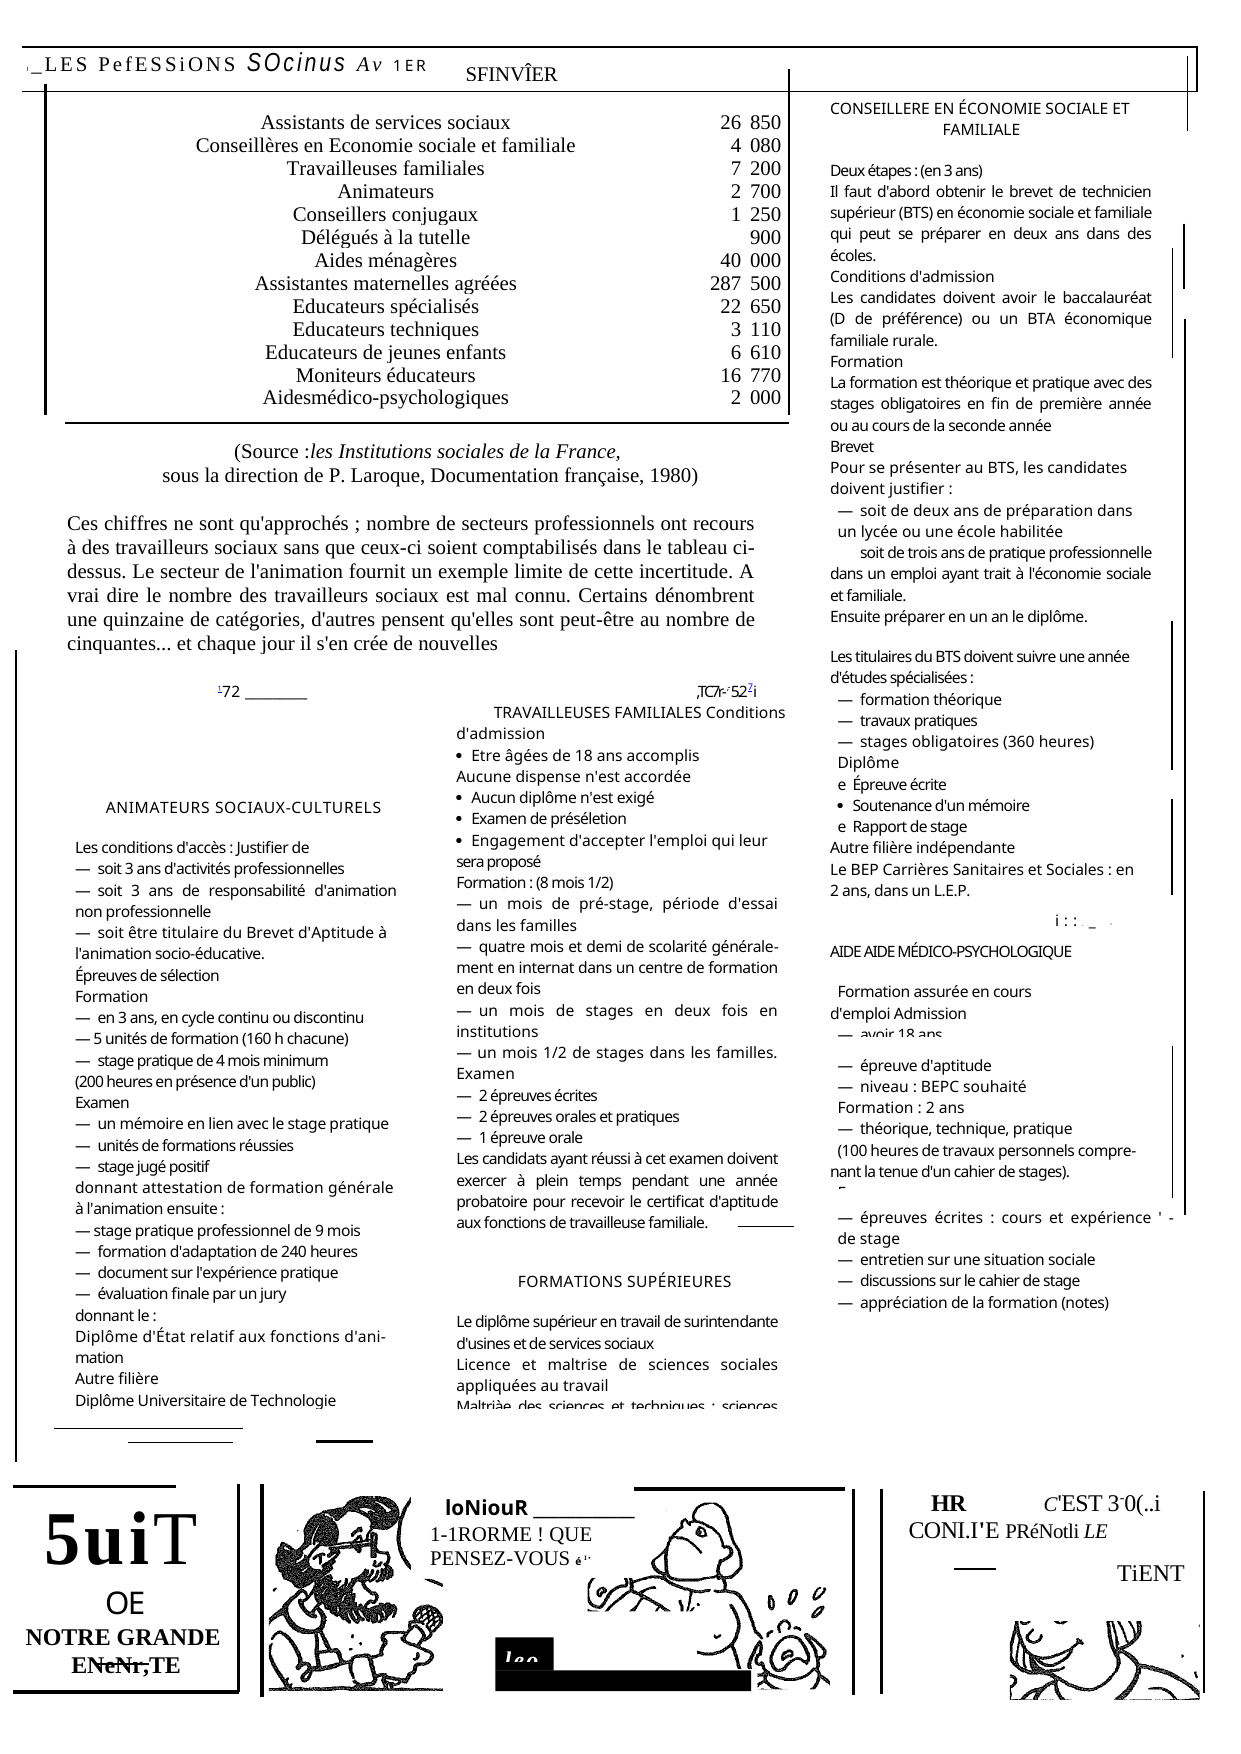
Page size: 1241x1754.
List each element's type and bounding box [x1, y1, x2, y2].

picture [1009, 1621, 1200, 1700]
picture [267, 1496, 443, 1691]
picture [586, 1502, 830, 1689]
